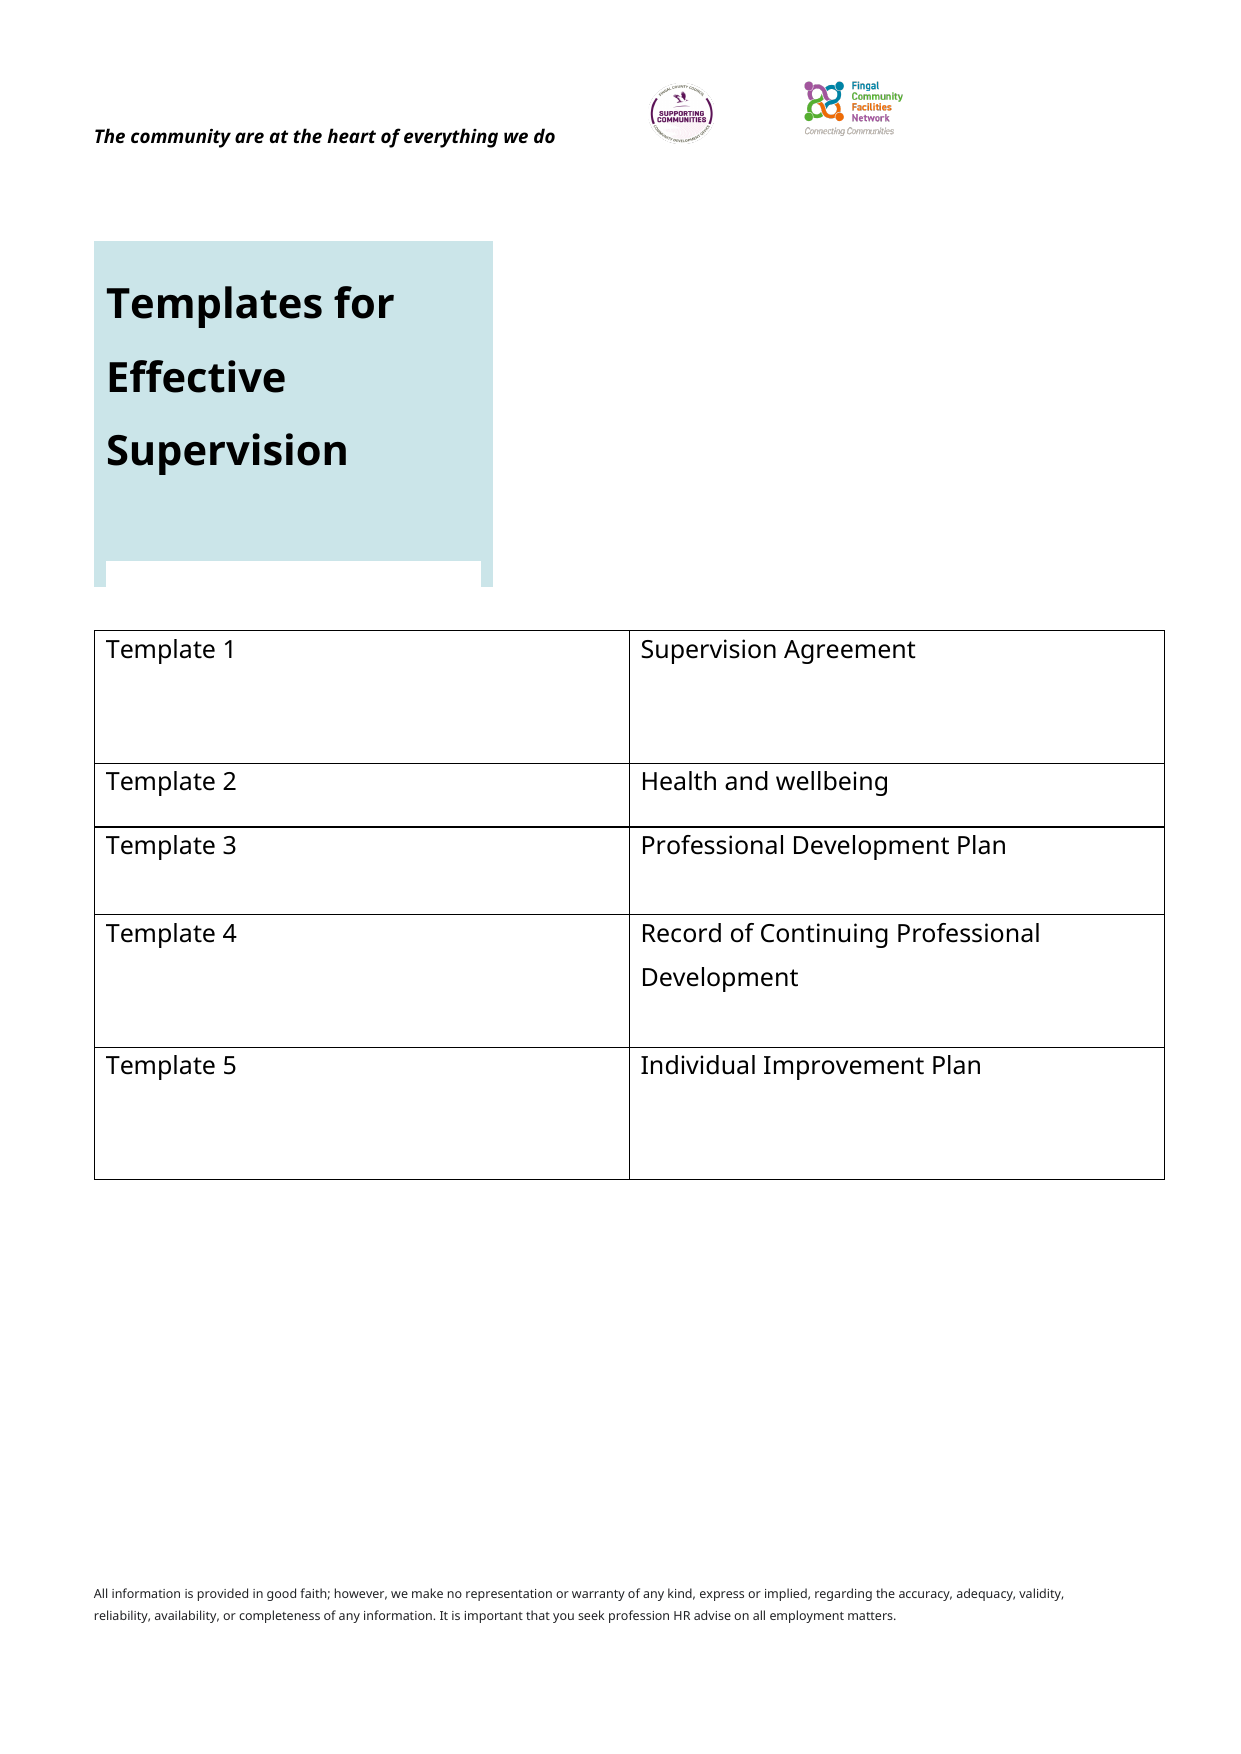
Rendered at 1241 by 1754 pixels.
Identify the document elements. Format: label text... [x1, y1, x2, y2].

table_cell Individual Improvement Plan [630, 1048, 1164, 1179]
picture [797, 73, 911, 144]
table_cell Template 5 [95, 1048, 629, 1179]
table_cell Template 3 [95, 828, 629, 914]
table_cell Health and wellbeing [630, 764, 1164, 826]
table_cell Record of Continuing Professional Development [630, 915, 1164, 1047]
table_cell Template 4 [95, 915, 629, 1047]
table_header Supervision Agreement [630, 631, 1164, 762]
table_cell Professional Development Plan [630, 828, 1164, 914]
table_header Template 1 [95, 631, 629, 762]
table_header Templates for Effective Supervision [94, 241, 493, 587]
table_cell Template 2 [95, 764, 629, 826]
picture [648, 83, 714, 144]
